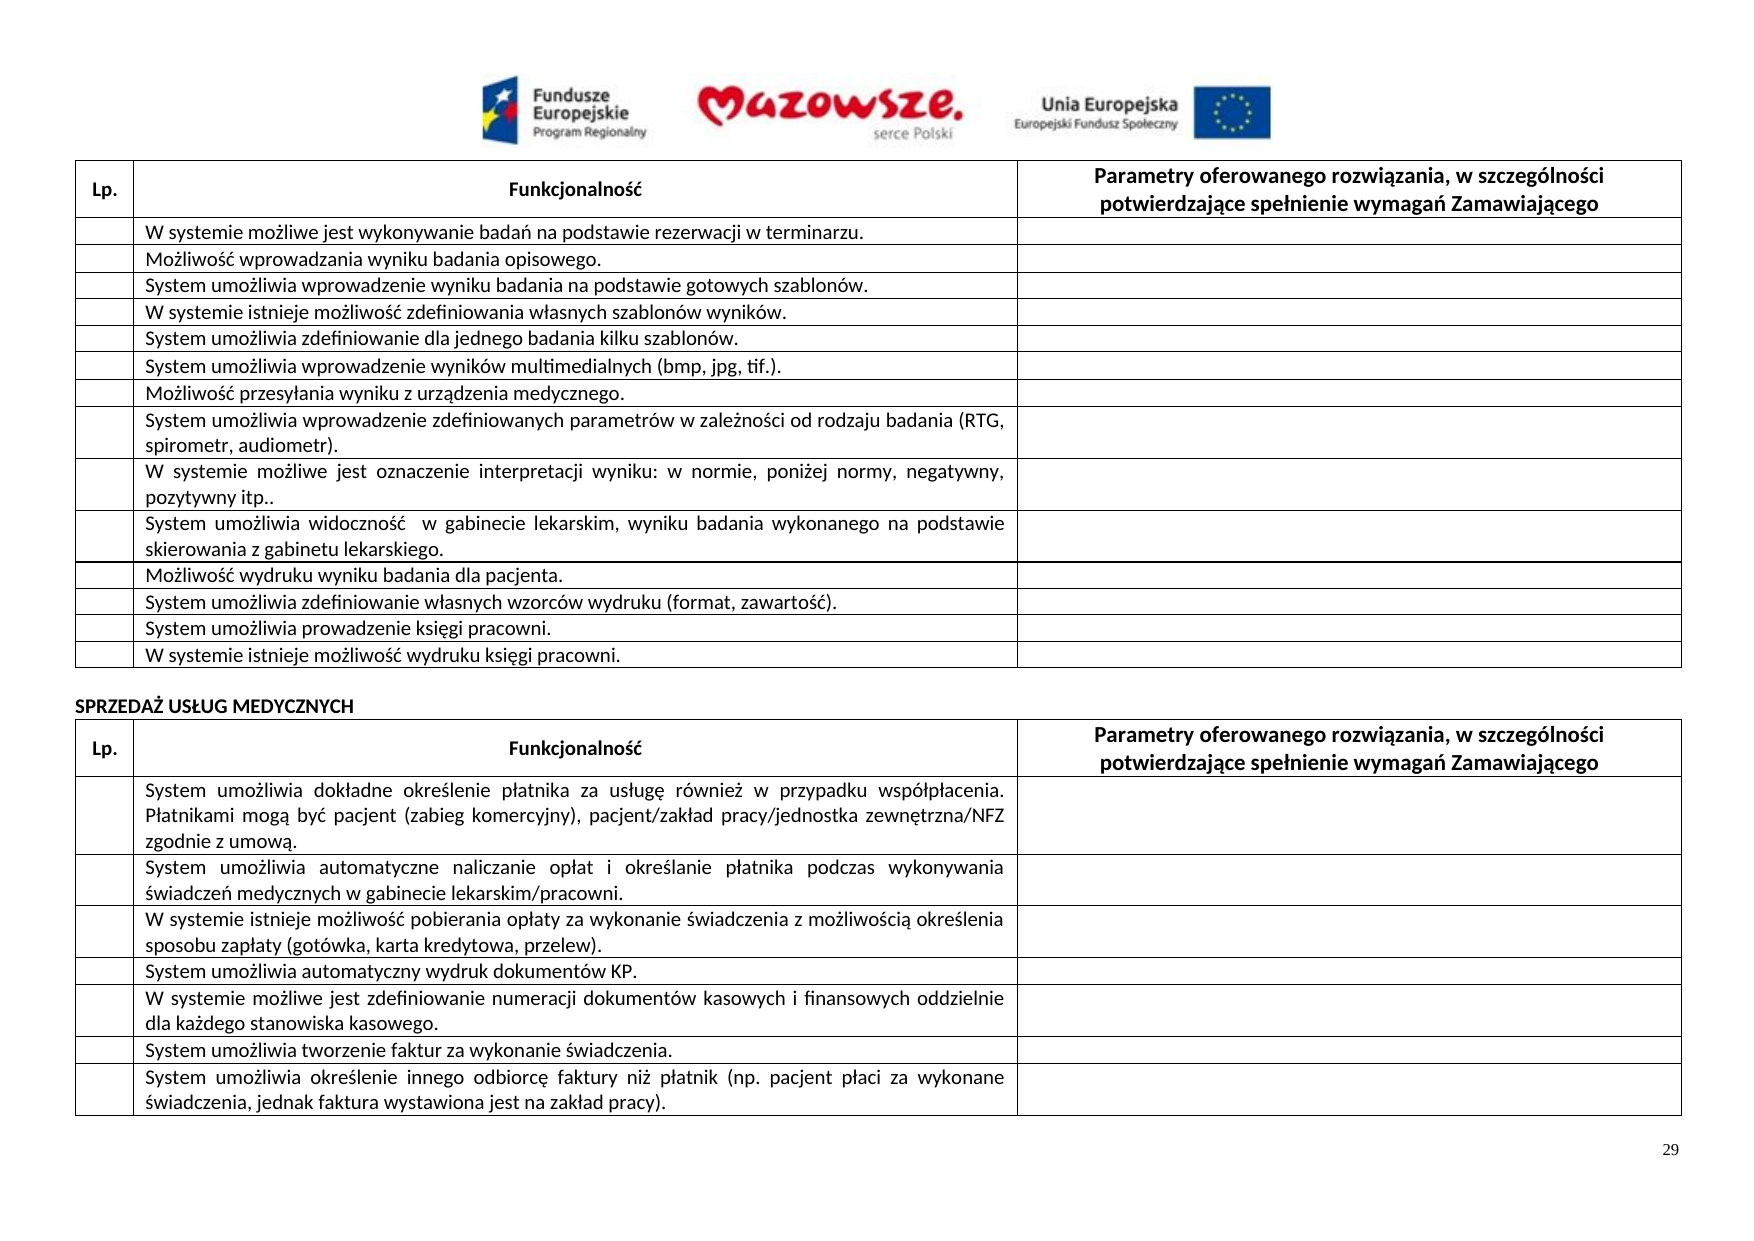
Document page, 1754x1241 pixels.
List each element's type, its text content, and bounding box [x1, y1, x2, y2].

table_cell [76, 407, 133, 458]
table_cell [76, 326, 133, 351]
table_cell [76, 1037, 133, 1063]
table_cell [76, 642, 133, 667]
table_header Parametry oferowanego rozwiązania, w szczególności potwierdzające spełnienie wymagań Zamawiającego [1018, 720, 1681, 776]
picture [481, 73, 1274, 148]
table_cell [1018, 326, 1681, 351]
table_cell [76, 985, 133, 1036]
table_cell System umożliwia wprowadzenie wyników multimedialnych (bmp, jpg, tif.). [134, 352, 1017, 378]
table_header Funkcjonalność [134, 161, 1017, 217]
table_cell System umożliwia dokładne określenie płatnika za usługę również w przypadku współpłacenia. Płatnikami mogą być pacjent (zabieg komercyjny), pacjent/zakład pracy/jednostka zewnętrzna/NFZ zgodnie z umową. [134, 777, 1017, 853]
table_cell System umożliwia widoczność w gabinecie lekarskim, wyniku badania wykonanego na podstawie skierowania z gabinetu lekarskiego. [134, 511, 1017, 561]
table_cell System umożliwia wprowadzenie wyniku badania na podstawie gotowych szablonów. [134, 273, 1017, 298]
table_cell [76, 273, 133, 298]
table_cell W systemie możliwe jest zdefiniowanie numeracji dokumentów kasowych i finansowych oddzielnie dla każdego stanowiska kasowego. [134, 985, 1017, 1036]
table_cell [76, 906, 133, 957]
table_cell W systemie istnieje możliwość wydruku księgi pracowni. [134, 642, 1017, 667]
table_header Lp. [76, 720, 133, 776]
table_cell System umożliwia automatyczny wydruk dokumentów KP. [134, 958, 1017, 984]
table_cell [76, 777, 133, 853]
table_cell [1018, 299, 1681, 324]
table_cell [1018, 245, 1681, 272]
table_cell Możliwość wydruku wyniku badania dla pacjenta. [134, 563, 1017, 588]
table_cell [76, 299, 133, 324]
text SPRZEDAŻ USŁUG MEDYCZNYCH [75, 694, 1679, 719]
table_cell [76, 218, 133, 244]
table_cell System umożliwia automatyczne naliczanie opłat i określanie płatnika podczas wykonywania świadczeń medycznych w gabinecie lekarskim/pracowni. [134, 855, 1017, 905]
table_cell [1018, 1037, 1681, 1063]
table_cell System umożliwia zdefiniowanie dla jednego badania kilku szablonów. [134, 326, 1017, 351]
table_cell [1018, 407, 1681, 458]
table_cell [76, 1064, 133, 1115]
table_cell [1018, 352, 1681, 378]
table_cell [76, 459, 133, 509]
table_cell [1018, 511, 1681, 561]
table_cell [76, 380, 133, 406]
table_cell [1018, 855, 1681, 905]
table_cell [1018, 589, 1681, 614]
table_cell Możliwość przesyłania wyniku z urządzenia medycznego. [134, 380, 1017, 406]
table_cell [1018, 273, 1681, 298]
table_cell [76, 958, 133, 984]
table_cell W systemie możliwe jest oznaczenie interpretacji wyniku: w normie, poniżej normy, negatywny, pozytywny itp.. [134, 459, 1017, 509]
table_cell W systemie istnieje możliwość pobierania opłaty za wykonanie świadczenia z możliwością określenia sposobu zapłaty (gotówka, karta kredytowa, przelew). [134, 906, 1017, 957]
table_header Funkcjonalność [134, 720, 1017, 776]
table_cell W systemie istnieje możliwość zdefiniowania własnych szablonów wyników. [134, 299, 1017, 324]
table_cell System umożliwia określenie innego odbiorcę faktury niż płatnik (np. pacjent płaci za wykonane świadczenia, jednak faktura wystawiona jest na zakład pracy). [134, 1064, 1017, 1115]
table_cell [1018, 1064, 1681, 1115]
table_cell System umożliwia prowadzenie księgi pracowni. [134, 615, 1017, 641]
table_cell [1018, 459, 1681, 509]
table_cell System umożliwia zdefiniowanie własnych wzorców wydruku (format, zawartość). [134, 589, 1017, 614]
table_cell [76, 589, 133, 614]
table_cell System umożliwia tworzenie faktur za wykonanie świadczenia. [134, 1037, 1017, 1063]
table_cell [1018, 958, 1681, 984]
table_header Lp. [76, 161, 133, 217]
table_cell [1018, 380, 1681, 406]
table_cell [1018, 642, 1681, 667]
table_cell Możliwość wprowadzania wyniku badania opisowego. [134, 245, 1017, 272]
table_header Parametry oferowanego rozwiązania, w szczególności potwierdzające spełnienie wymagań Zamawiającego [1018, 161, 1681, 217]
table_cell [1018, 218, 1681, 244]
table_cell [1018, 615, 1681, 641]
table_cell [76, 855, 133, 905]
table_cell [1018, 906, 1681, 957]
table_cell [1018, 563, 1681, 588]
table_cell System umożliwia wprowadzenie zdefiniowanych parametrów w zależności od rodzaju badania (RTG, spirometr, audiometr). [134, 407, 1017, 458]
table_cell [1018, 777, 1681, 853]
table_cell [76, 563, 133, 588]
table_cell [76, 245, 133, 272]
table_cell W systemie możliwe jest wykonywanie badań na podstawie rezerwacji w terminarzu. [134, 218, 1017, 244]
table_cell [1018, 985, 1681, 1036]
table_cell [76, 511, 133, 561]
table_cell [76, 615, 133, 641]
table_cell [76, 352, 133, 378]
